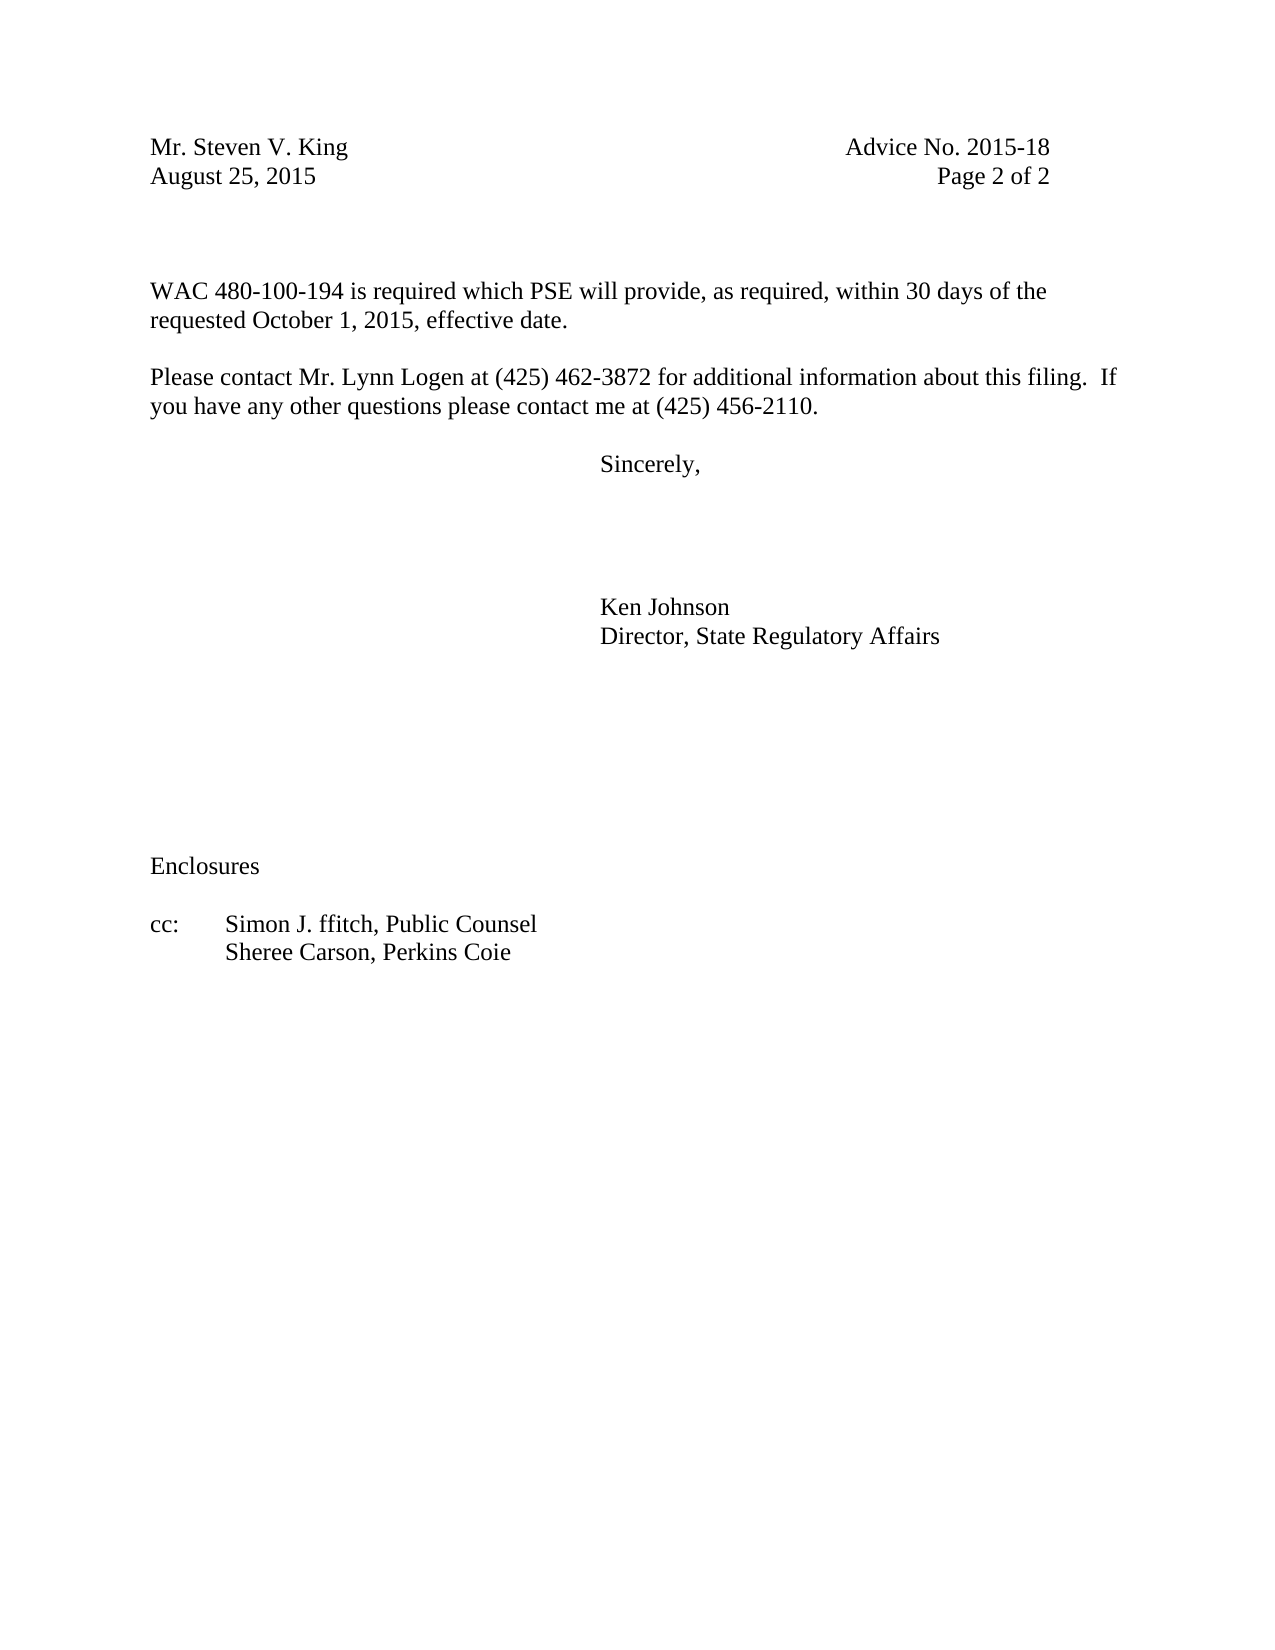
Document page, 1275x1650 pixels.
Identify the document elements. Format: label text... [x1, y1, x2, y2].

text Sincerely, [525, 449, 1125, 477]
text cc: Simon J. ffitch, Public Counsel [150, 909, 1125, 937]
text Director, State Regulatory Affairs [150, 621, 1125, 650]
text Please contact Mr. Lynn Logen at (425) 462-3872 for additional information about this filing. If you have any other questions please contact me at (425) 456-2110. [150, 362, 1125, 420]
text Sheree Carson, Perkins Coie [150, 937, 1125, 966]
text Enclosures [150, 851, 1125, 880]
text Ken Johnson [525, 592, 1125, 621]
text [150, 276, 1125, 334]
